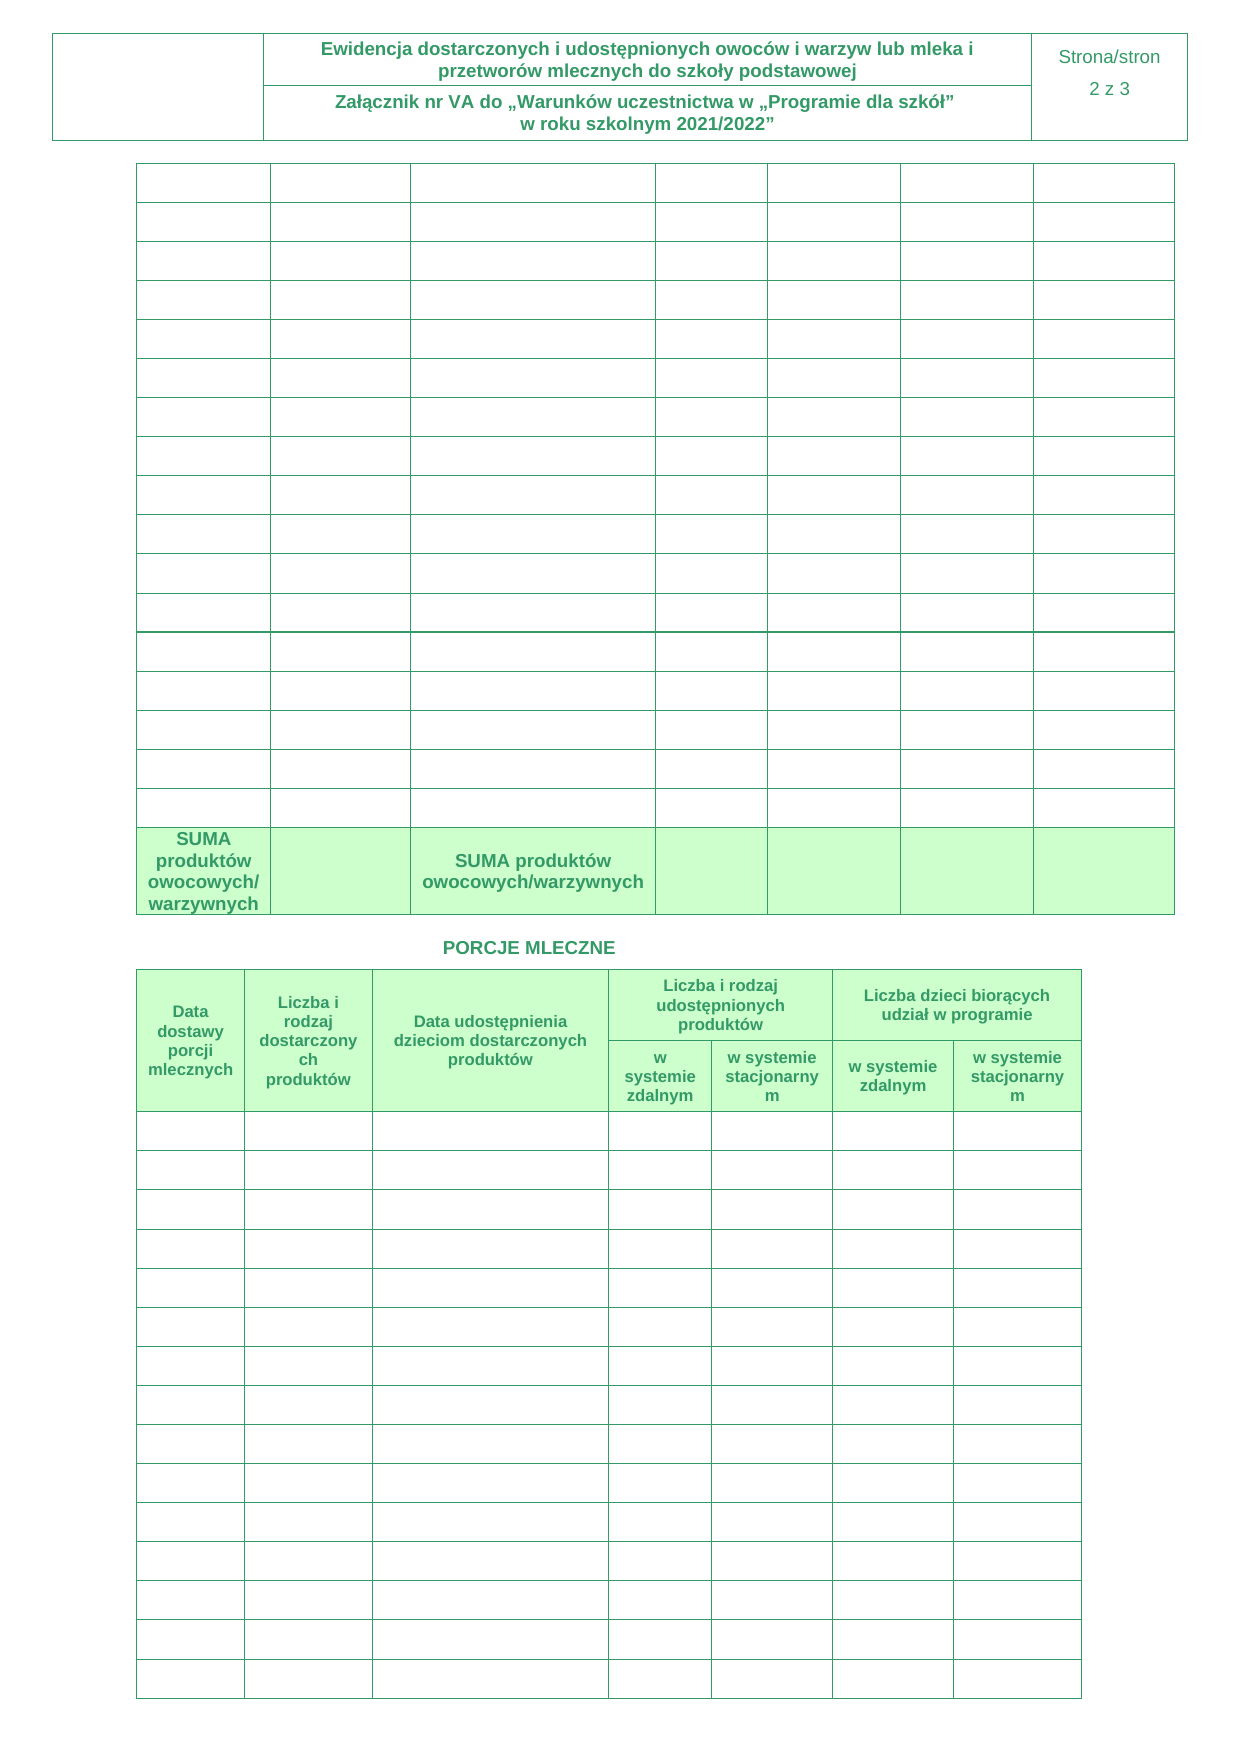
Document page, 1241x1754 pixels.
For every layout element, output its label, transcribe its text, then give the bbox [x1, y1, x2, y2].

table_cell [245, 1190, 372, 1228]
table_cell [137, 1308, 244, 1346]
table_cell [833, 1581, 953, 1619]
table_cell [768, 633, 900, 671]
table_cell [271, 476, 410, 514]
table_cell [1034, 242, 1174, 280]
table_cell [137, 1112, 244, 1150]
table_cell [901, 554, 1033, 592]
table_cell [1034, 359, 1174, 397]
table_cell [656, 594, 767, 631]
table_cell [712, 1308, 832, 1346]
table_cell [137, 1230, 244, 1267]
table_cell [901, 633, 1033, 671]
table_cell SUMA produktów owocowych/ warzywnych [137, 828, 270, 914]
table_cell [137, 320, 270, 358]
table_cell [411, 515, 655, 553]
table_cell [954, 1581, 1081, 1619]
table_cell [656, 359, 767, 397]
table_cell [271, 281, 410, 319]
table_cell [609, 1112, 711, 1150]
table_cell [411, 281, 655, 319]
table_cell [373, 1151, 608, 1189]
table_cell [271, 359, 410, 397]
table_cell [768, 320, 900, 358]
table_cell [833, 1190, 953, 1228]
table_cell [833, 1112, 953, 1150]
table_cell [245, 1581, 372, 1619]
table_cell [833, 1269, 953, 1307]
table_cell [411, 242, 655, 280]
table_cell [609, 1308, 711, 1346]
table_header Liczba i rodzaj udostępnionych produktów [609, 970, 832, 1040]
table_cell [411, 320, 655, 358]
table_cell [768, 594, 900, 631]
table_cell [373, 1660, 608, 1698]
table_cell [768, 789, 900, 827]
table_cell [1034, 320, 1174, 358]
table_cell [901, 711, 1033, 749]
table_cell [901, 515, 1033, 553]
table_cell [656, 750, 767, 788]
table_cell [901, 750, 1033, 788]
table_cell [609, 1464, 711, 1502]
table_cell [373, 1503, 608, 1541]
table_cell [245, 1151, 372, 1189]
table_cell [271, 203, 410, 241]
table_cell [411, 437, 655, 475]
table_cell [768, 476, 900, 514]
table_cell [137, 1542, 244, 1580]
table_cell [901, 672, 1033, 709]
table_cell [833, 1151, 953, 1189]
table_cell [656, 633, 767, 671]
table_cell [833, 1660, 953, 1698]
table_cell [954, 1425, 1081, 1463]
table_cell [609, 1386, 711, 1424]
table_cell [656, 203, 767, 241]
table_cell [712, 1581, 832, 1619]
table_cell [411, 711, 655, 749]
table_cell [271, 320, 410, 358]
table_cell [656, 554, 767, 592]
table_cell [768, 203, 900, 241]
table_cell [768, 437, 900, 475]
table_cell [271, 750, 410, 788]
table_cell [954, 1269, 1081, 1307]
table_cell [137, 1269, 244, 1307]
table_cell [373, 1581, 608, 1619]
table_cell [373, 1230, 608, 1267]
table_cell [137, 242, 270, 280]
table_cell [137, 633, 270, 671]
table_cell [768, 672, 900, 709]
table_cell [271, 242, 410, 280]
table_cell [271, 515, 410, 553]
table_cell [768, 359, 900, 397]
table_cell [609, 1269, 711, 1307]
table_cell [411, 476, 655, 514]
table_cell [901, 203, 1033, 241]
table_cell [656, 515, 767, 553]
table_cell [901, 398, 1033, 436]
table_cell [833, 1620, 953, 1658]
table_cell [954, 1503, 1081, 1541]
table_cell [1034, 398, 1174, 436]
table_cell [373, 1347, 608, 1385]
table_header Liczba dzieci biorących udział w programie [833, 970, 1081, 1040]
table_cell [954, 1386, 1081, 1424]
table_header Data udostępnienia dzieciom dostarczonych produktów [373, 970, 608, 1111]
table_cell w systemie zdalnym [833, 1041, 953, 1111]
table_cell [712, 1464, 832, 1502]
table_cell [271, 711, 410, 749]
table_cell [954, 1347, 1081, 1385]
table_cell [271, 164, 410, 202]
table_cell [373, 1542, 608, 1580]
table_cell [833, 1386, 953, 1424]
table_cell [1034, 828, 1174, 914]
table_cell [245, 1112, 372, 1150]
table_cell [245, 1620, 372, 1658]
table_cell [271, 672, 410, 709]
table_cell [245, 1347, 372, 1385]
table_cell [271, 398, 410, 436]
table_cell [137, 1190, 244, 1228]
table_cell [609, 1503, 711, 1541]
table_cell [901, 437, 1033, 475]
table_cell [137, 1503, 244, 1541]
table_cell [137, 476, 270, 514]
table_cell [656, 164, 767, 202]
table_cell [901, 789, 1033, 827]
table_cell [901, 359, 1033, 397]
table_cell [271, 633, 410, 671]
table_cell [954, 1464, 1081, 1502]
table_cell [411, 633, 655, 671]
table_cell [137, 672, 270, 709]
table_cell [373, 1464, 608, 1502]
table_cell [245, 1308, 372, 1346]
table_cell [271, 437, 410, 475]
table_cell [137, 554, 270, 592]
table_cell [271, 554, 410, 592]
table_cell [1034, 789, 1174, 827]
table_cell [712, 1112, 832, 1150]
table_cell [656, 476, 767, 514]
table_cell [245, 1230, 372, 1267]
table_cell [901, 164, 1033, 202]
table_cell [954, 1190, 1081, 1228]
table_cell [137, 164, 270, 202]
table_cell [833, 1425, 953, 1463]
table_cell [609, 1425, 711, 1463]
table_cell [271, 828, 410, 914]
table_cell [609, 1581, 711, 1619]
table_cell SUMA produktów owocowych/warzywnych [411, 828, 655, 914]
table_cell [656, 320, 767, 358]
table_cell [137, 1386, 244, 1424]
table_cell [609, 1620, 711, 1658]
table_cell [833, 1542, 953, 1580]
table_cell [833, 1464, 953, 1502]
table_cell [712, 1190, 832, 1228]
table_cell [245, 1269, 372, 1307]
table_cell [768, 554, 900, 592]
table_cell [373, 1112, 608, 1150]
table_cell [609, 1542, 711, 1580]
table_cell [656, 711, 767, 749]
table_cell [137, 1347, 244, 1385]
table_cell [137, 789, 270, 827]
table_cell [609, 1190, 711, 1228]
table_cell [656, 398, 767, 436]
table_header Data dostawy porcji mlecznych [137, 970, 244, 1111]
table_cell [1034, 437, 1174, 475]
table_cell w systemie stacjonarnym [954, 1041, 1081, 1111]
table_cell [271, 594, 410, 631]
table_cell [1034, 633, 1174, 671]
table_cell [768, 828, 900, 914]
table_cell [373, 1308, 608, 1346]
table_cell [768, 281, 900, 319]
table_cell [137, 437, 270, 475]
table_cell [411, 594, 655, 631]
table_cell [712, 1660, 832, 1698]
table_cell [1034, 750, 1174, 788]
table_cell [712, 1230, 832, 1267]
table_cell [245, 1386, 372, 1424]
table_cell [712, 1386, 832, 1424]
table_cell [137, 281, 270, 319]
table_cell [901, 281, 1033, 319]
table_cell [656, 672, 767, 709]
table_header Liczba i rodzaj dostarczonych produktów [245, 970, 372, 1111]
table_cell [373, 1620, 608, 1658]
table_cell [137, 1620, 244, 1658]
table_cell [411, 398, 655, 436]
table_cell [137, 1581, 244, 1619]
table_cell [609, 1151, 711, 1189]
table_cell [411, 359, 655, 397]
table_cell [411, 789, 655, 827]
table_cell [137, 1425, 244, 1463]
table_cell [137, 1464, 244, 1502]
table_cell [833, 1308, 953, 1346]
table_cell [768, 750, 900, 788]
table_cell [1034, 164, 1174, 202]
table_cell [137, 594, 270, 631]
table_cell [137, 359, 270, 397]
table_cell [954, 1660, 1081, 1698]
table_cell [1034, 281, 1174, 319]
table_cell [901, 476, 1033, 514]
table_cell [901, 242, 1033, 280]
table_cell [833, 1347, 953, 1385]
table_cell [833, 1503, 953, 1541]
table_cell [833, 1230, 953, 1267]
table_cell [373, 1190, 608, 1228]
table_cell [954, 1112, 1081, 1150]
table_cell [137, 515, 270, 553]
table_cell [609, 1660, 711, 1698]
table_cell w systemie zdalnym [609, 1041, 711, 1111]
table_cell [768, 398, 900, 436]
table_cell [271, 789, 410, 827]
table_cell [712, 1542, 832, 1580]
table_cell [1034, 515, 1174, 553]
table_cell [137, 1151, 244, 1189]
table_cell [411, 554, 655, 592]
table_cell [1034, 554, 1174, 592]
table_cell [1034, 203, 1174, 241]
table_cell [954, 1542, 1081, 1580]
table_cell [411, 164, 655, 202]
table_cell [411, 672, 655, 709]
table_cell [656, 789, 767, 827]
table_cell [954, 1230, 1081, 1267]
table_cell [768, 242, 900, 280]
table_cell [1034, 672, 1174, 709]
table_cell [137, 203, 270, 241]
table_cell [245, 1464, 372, 1502]
table_cell [137, 398, 270, 436]
table_cell w systemie stacjonarnym [712, 1041, 832, 1111]
table_cell [245, 1542, 372, 1580]
table_cell [245, 1425, 372, 1463]
table_cell [373, 1386, 608, 1424]
table_cell [1034, 476, 1174, 514]
table_cell [656, 437, 767, 475]
table_cell [712, 1269, 832, 1307]
table_cell [712, 1347, 832, 1385]
text PORCJE MLECZNE [443, 937, 1198, 958]
table_cell [768, 515, 900, 553]
table_cell [1034, 594, 1174, 631]
table_cell [411, 750, 655, 788]
table_cell [712, 1425, 832, 1463]
table_cell [954, 1620, 1081, 1658]
table_cell [712, 1620, 832, 1658]
table_cell [954, 1151, 1081, 1189]
table_cell [609, 1230, 711, 1267]
table_cell [954, 1308, 1081, 1346]
table_cell [137, 1660, 244, 1698]
table_cell [373, 1269, 608, 1307]
table_cell [137, 711, 270, 749]
table_cell [609, 1347, 711, 1385]
table_cell [411, 203, 655, 241]
table_cell [656, 828, 767, 914]
table_cell [901, 828, 1033, 914]
table_cell [712, 1503, 832, 1541]
table_cell [1034, 711, 1174, 749]
table_cell [901, 320, 1033, 358]
table_cell [768, 164, 900, 202]
table_cell [373, 1425, 608, 1463]
table_cell [656, 242, 767, 280]
table_cell [656, 281, 767, 319]
table_cell [245, 1503, 372, 1541]
table_cell [245, 1660, 372, 1698]
table_cell [901, 594, 1033, 631]
table_cell [768, 711, 900, 749]
table_cell [712, 1151, 832, 1189]
table_cell [137, 750, 270, 788]
